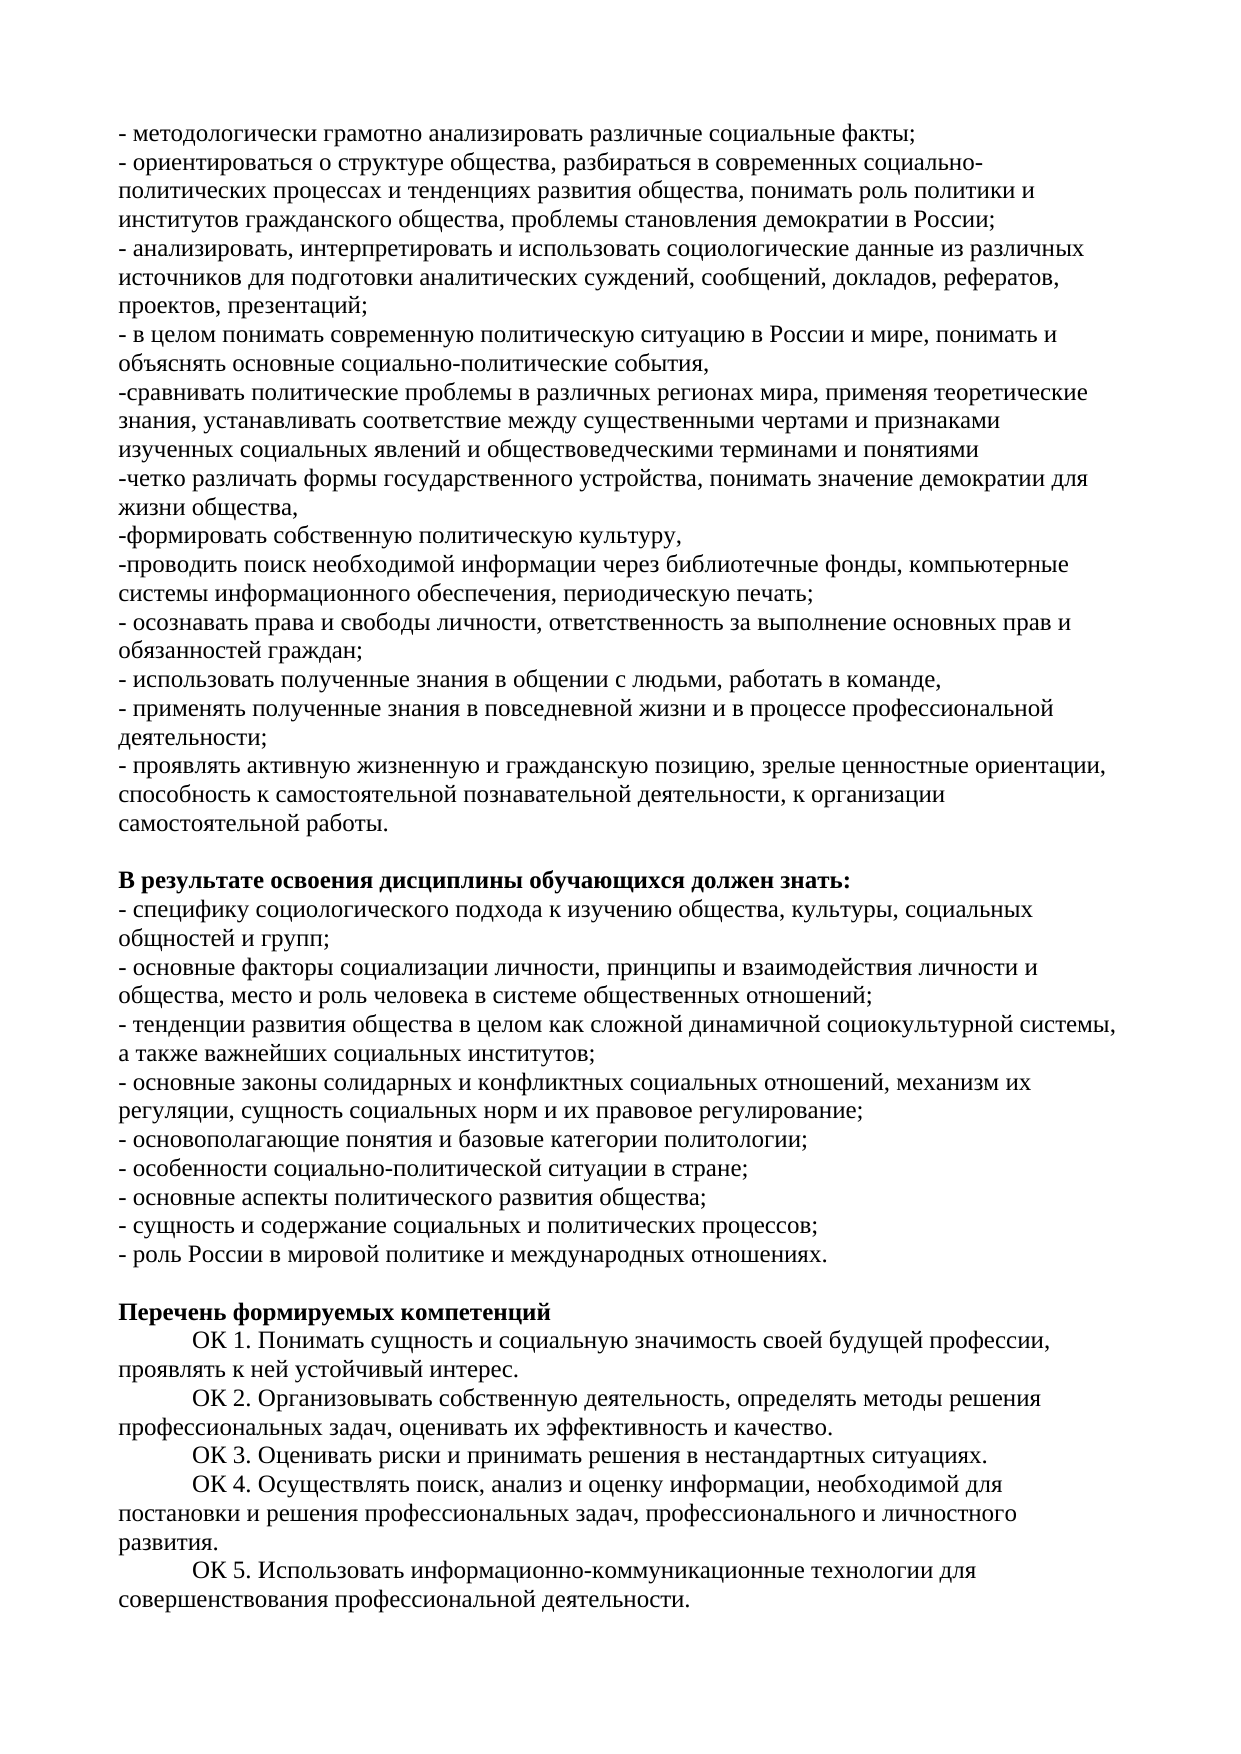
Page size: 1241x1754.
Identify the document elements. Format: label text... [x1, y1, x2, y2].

text - использовать полученные знания в общении с людьми, работать в команде, [118, 664, 1122, 693]
text - особенности социально-политической ситуации в стране; [118, 1153, 1122, 1182]
text -четко различать формы государственного устройства, понимать значение демократии для жизни общества, [118, 463, 1122, 521]
text - тенденции развития общества в целом как сложной динамичной социокультурной системы, а также важнейших социальных институтов; [118, 1009, 1122, 1067]
text - сущность и содержание социальных и политических процессов; [118, 1211, 1122, 1239]
text - применять полученные знания в повседневной жизни и в процессе профессиональной деятельности; [118, 693, 1122, 751]
text - осознавать права и свободы личности, ответственность за выполнение основных прав и обязанностей граждан; [118, 607, 1122, 664]
text - методологически грамотно анализировать различные социальные факты; [118, 118, 1122, 147]
text - основные законы солидарных и конфликтных социальных отношений, механизм их регуляции, сущность социальных норм и их правовое регулирование; [118, 1067, 1122, 1124]
text -проводить поиск необходимой информации через библиотечные фонды, компьютерные системы информационного обеспечения, периодическую печать; [118, 549, 1122, 607]
text ОК 2. Организовывать собственную деятельность, определять методы решения профессиональных задач, оценивать их эффективность и качество. [118, 1383, 1122, 1441]
text - роль России в мировой политике и международных отношениях. [118, 1239, 1122, 1268]
text - анализировать, интерпретировать и использовать социологические данные из различных источников для подготовки аналитических суждений, сообщений, докладов, рефератов, проектов, презентаций; [118, 233, 1122, 319]
text - основополагающие понятия и базовые категории политологии; [118, 1124, 1122, 1153]
text ОК 4. Осуществлять поиск, анализ и оценку информации, необходимой для постановки и решения профессиональных задач, профессионального и личностного развития. [118, 1469, 1122, 1556]
text Перечень формируемых компетенций [118, 1297, 1122, 1326]
text - ориентироваться о структуре общества, разбираться в современных социально-политических процессах и тенденциях развития общества, понимать роль политики и институтов гражданского общества, проблемы становления демократии в России; [118, 147, 1122, 233]
text В результате освоения дисциплины обучающихся должен знать: [118, 866, 1122, 894]
text -формировать собственную политическую культуру, [118, 521, 1122, 549]
text ОК 1. Понимать сущность и социальную значимость своей будущей профессии, проявлять к ней устойчивый интерес. [118, 1326, 1122, 1383]
text - основные факторы социализации личности, принципы и взаимодействия личности и общества, место и роль человека в системе общественных отношений; [118, 952, 1122, 1009]
text - специфику социологического подхода к изучению общества, культуры, социальных общностей и групп; [118, 894, 1122, 952]
text - в целом понимать современную политическую ситуацию в России и мире, понимать и объяснять основные социально-политические события, [118, 319, 1122, 377]
text -сравнивать политические проблемы в различных регионах мира, применяя теоретические знания, устанавливать соответствие между существенными чертами и признаками изученных социальных явлений и обществоведческими терминами и понятиями [118, 377, 1122, 463]
text - основные аспекты политического развития общества; [118, 1182, 1122, 1211]
text ОК 3. Оценивать риски и принимать решения в нестандартных ситуациях. [118, 1441, 1122, 1469]
text ОК 5. Использовать информационно-коммуникационные технологии для совершенствования профессиональной деятельности. [118, 1556, 1122, 1613]
text - проявлять активную жизненную и гражданскую позицию, зрелые ценностные ориентации, способность к самостоятельной познавательной деятельности, к организации самостоятельной работы. [118, 751, 1122, 837]
